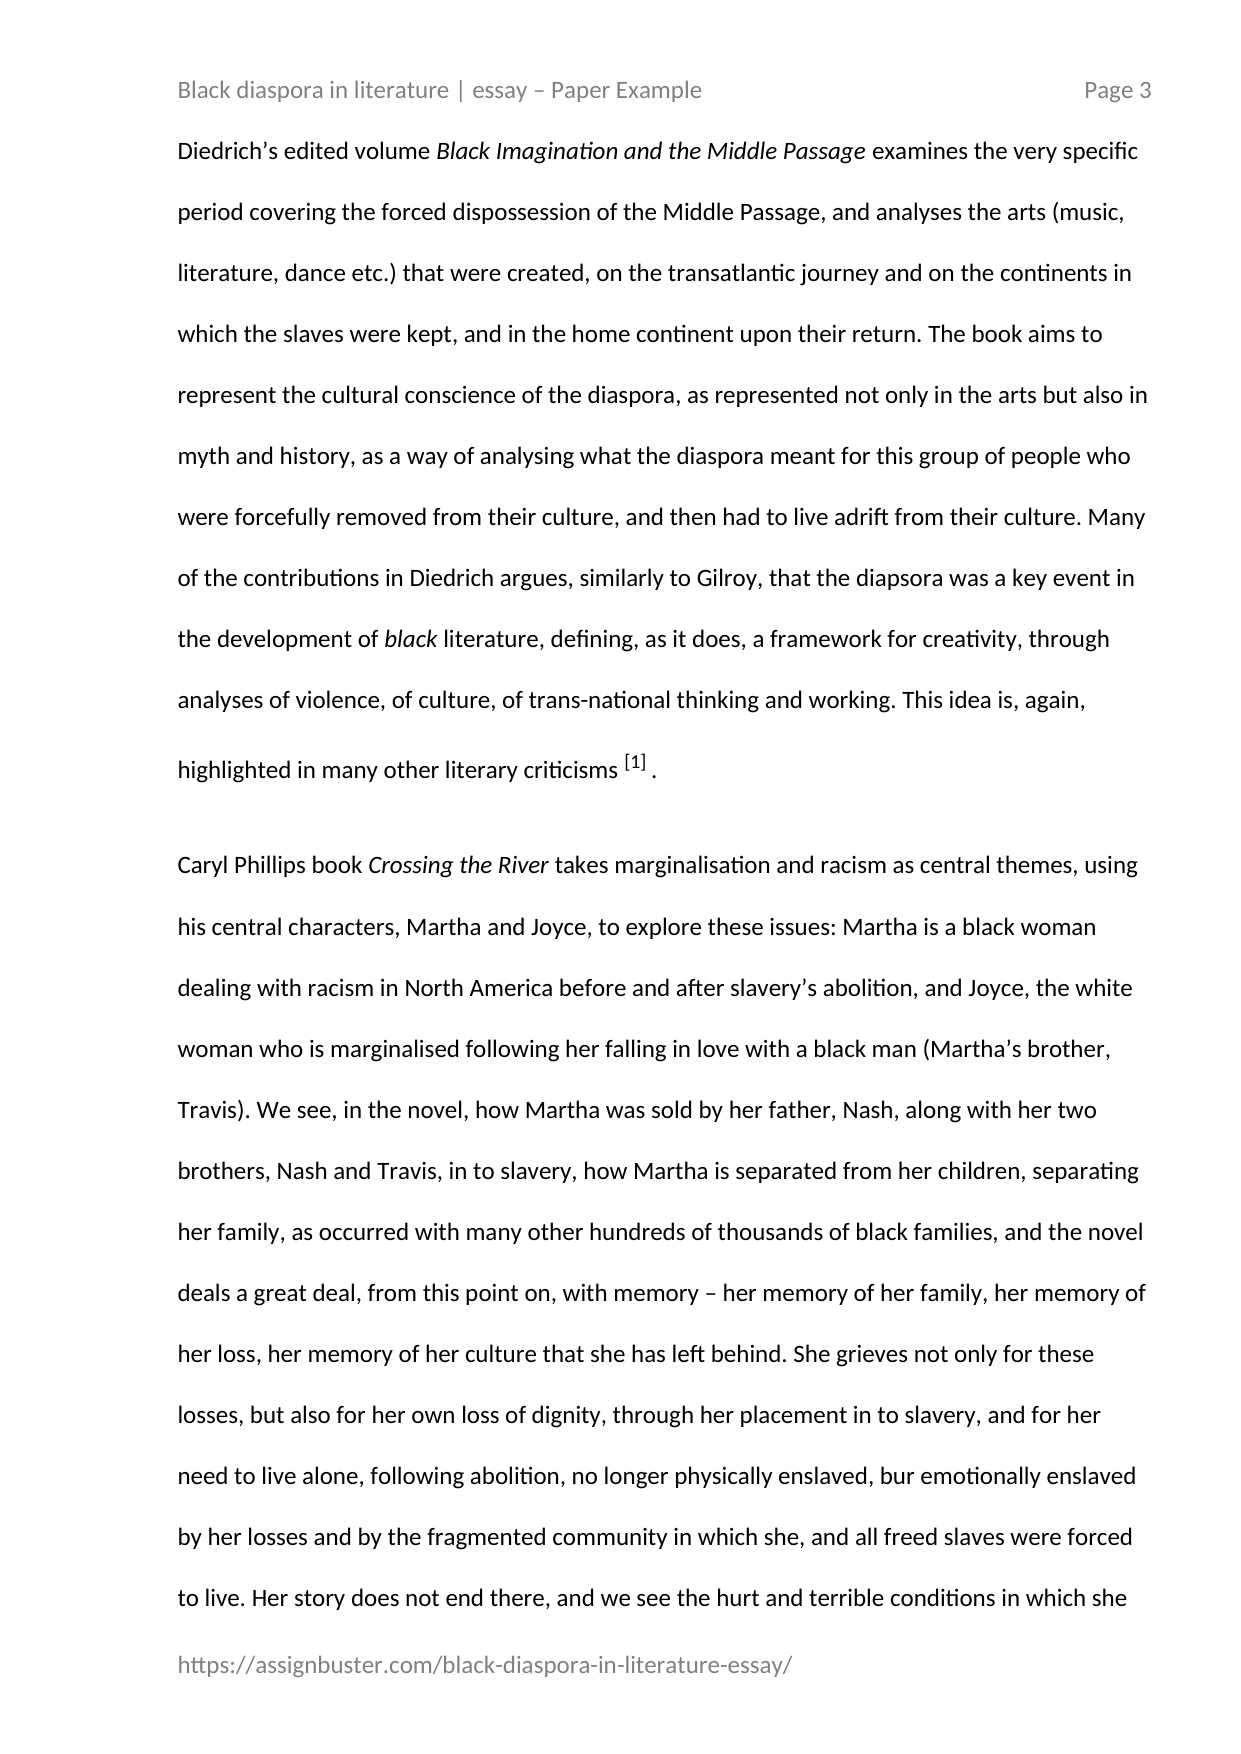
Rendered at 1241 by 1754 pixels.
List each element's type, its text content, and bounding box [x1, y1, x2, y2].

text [177, 850, 1152, 1613]
text Diedrich’s edited volume Black Imagination and the Middle Passage examines the very specific period covering the forced dispossession of the Middle Passage, and analyses the arts (music, literature, dance etc.) that were created, on the transatlantic journey and on the continents in which the slaves were kept, and in the home continent upon their return. The book aims to represent the cultural conscience of the diaspora, as represented not only in the arts but also in myth and history, as a way of analysing what the diaspora meant for this group of people who were forcefully removed from their culture, and then had to live adrift from their culture. Many of the contributions in Diedrich argues, similarly to Gilroy, that the diapsora was a key event in the development of black literature, defining, as it does, a framework for creativity, through analyses of violence, of culture, of trans-national thinking and working. This idea is, again, highlighted in many other literary criticisms [1] . [177, 135, 1152, 784]
